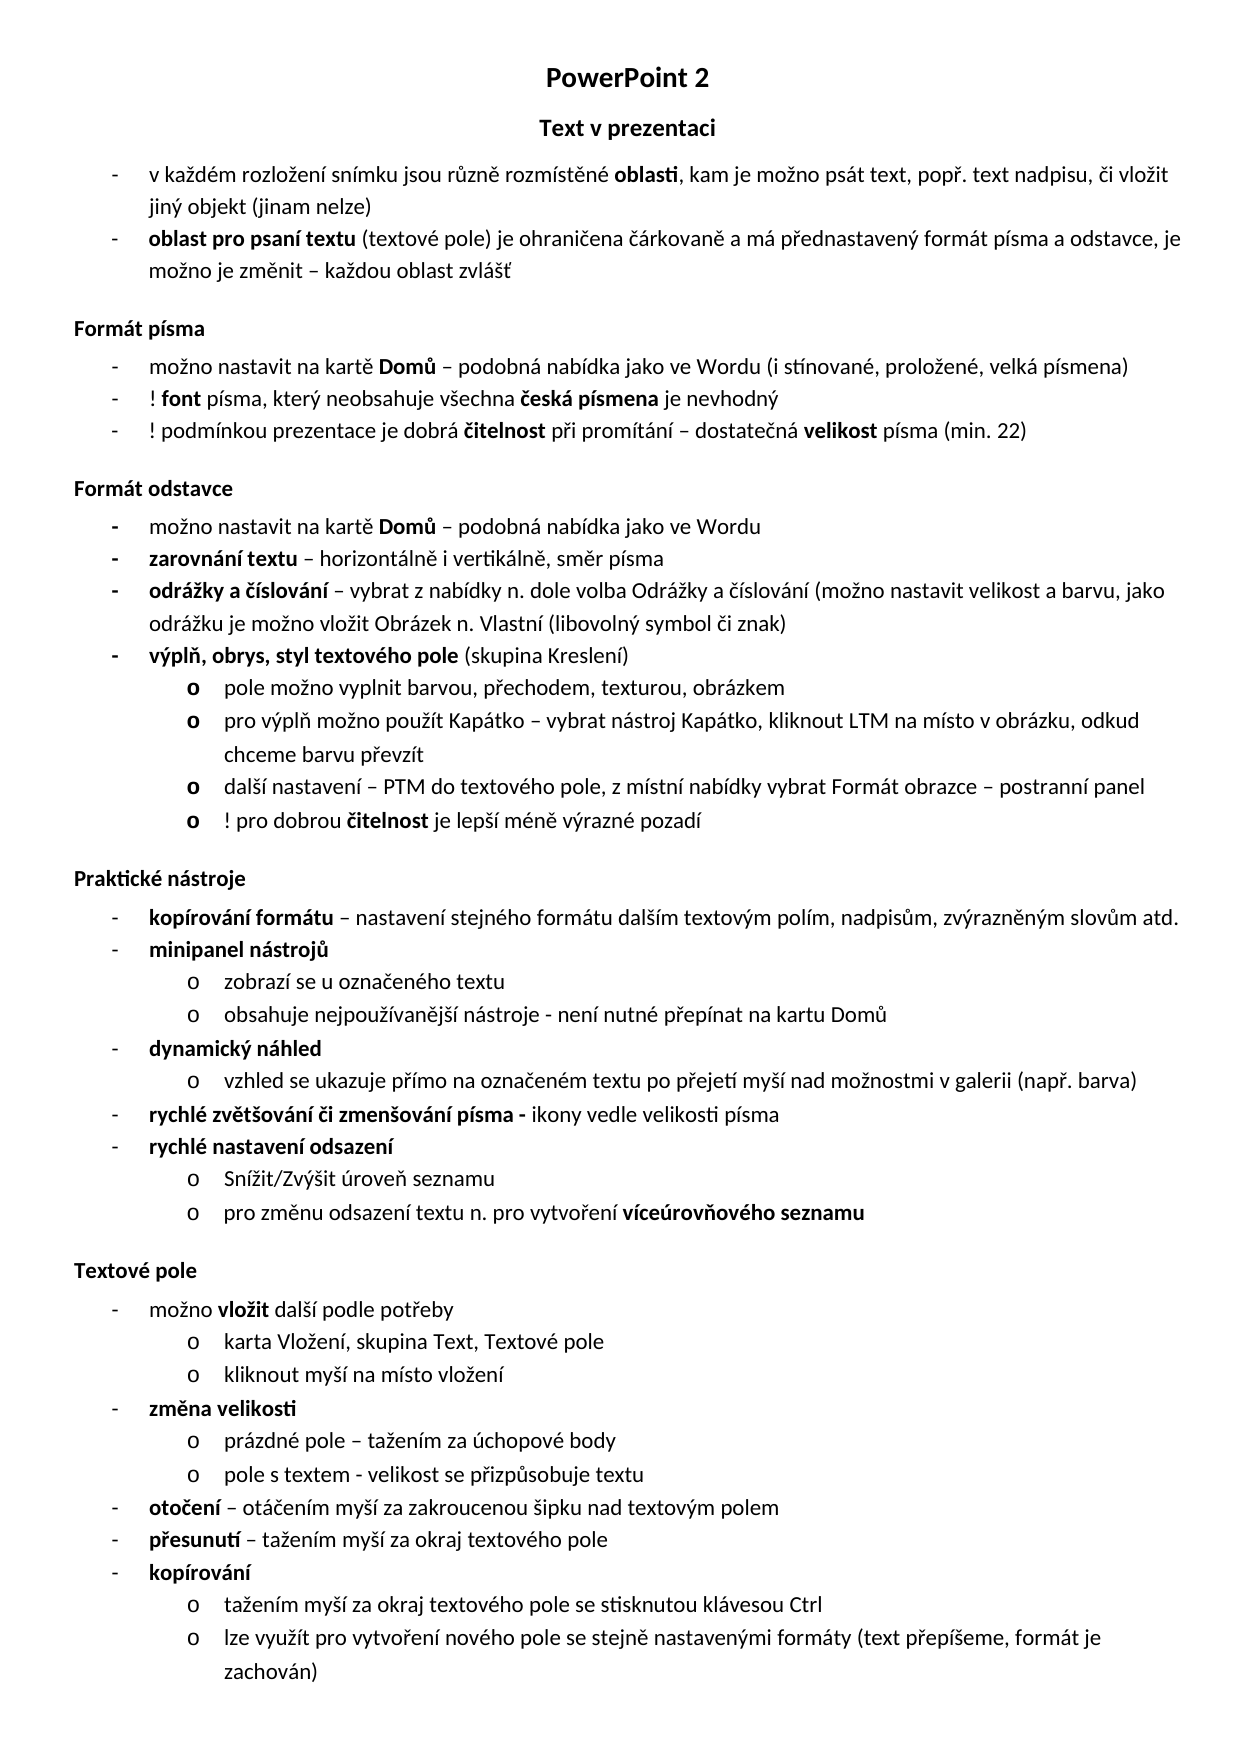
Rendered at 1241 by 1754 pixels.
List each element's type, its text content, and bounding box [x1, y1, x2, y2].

list rychlé nastavení odsazení [111, 1132, 1181, 1160]
list přesunutí – tažením myší za okraj textového pole [111, 1526, 1181, 1553]
list zarovnání textu – horizontálně i vertikálně, směr písma [111, 544, 1181, 572]
list změna velikosti [111, 1394, 1181, 1422]
list otočení – otáčením myší za zakroucenou šipku nad textovým polem [111, 1493, 1181, 1521]
list Snížit/Zvýšit úroveň seznamu [186, 1164, 1181, 1193]
list kliknout myší na místo vložení [186, 1361, 1181, 1390]
list odrážky a číslování – vybrat z nabídky n. dole volba Odrážky a číslování (možno nastavit velikost a barvu, jako odrážku je možno vložit Obrázek n. Vlastní (libovolný symbol či znak) [111, 577, 1181, 637]
list ! podmínkou prezentace je dobrá čitelnost při promítání – dostatečná velikost písma (min. 22) [111, 417, 1181, 444]
list možno vložit další podle potřeby [111, 1295, 1181, 1323]
text Praktické nástroje [74, 864, 1181, 892]
list obsahuje nejpoužívanější nástroje - není nutné přepínat na kartu Domů [186, 1001, 1181, 1030]
list pro výplň možno použít Kapátko – vybrat nástroj Kapátko, kliknout LTM na místo v obrázku, odkud chceme barvu převzít [186, 707, 1181, 768]
list ! font písma, který neobsahuje všechna česká písmena je nevhodný [111, 384, 1181, 412]
list možno nastavit na kartě Domů – podobná nabídka jako ve Wordu (i stínované, proložené, velká písmena) [111, 352, 1181, 380]
list tažením myší za okraj textového pole se stisknutou klávesou Ctrl [186, 1590, 1181, 1619]
text Text v prezentaci [74, 112, 1181, 143]
list další nastavení – PTM do textového pole, z místní nabídky vybrat Formát obrazce – postranní panel [186, 772, 1181, 801]
list lze využít pro vytvoření nového pole se stejně nastavenými formáty (text přepíšeme, formát je zachován) [186, 1623, 1181, 1685]
list pro změnu odsazení textu n. pro vytvoření víceúrovňového seznamu [186, 1198, 1181, 1227]
list prázdné pole – tažením za úchopové body [186, 1426, 1181, 1455]
list v každém rozložení snímku jsou různě rozmístěné oblasti, kam je možno psát text, popř. text nadpisu, či vložit jiný objekt (jinam nelze) [111, 160, 1181, 220]
list rychlé zvětšování či zmenšování písma - ikony vedle velikosti písma [111, 1100, 1181, 1128]
list ! pro dobrou čitelnost je lepší méně výrazné pozadí [186, 806, 1181, 835]
text Formát odstavce [74, 474, 1181, 502]
list výplň, obrys, styl textového pole (skupina Kreslení) [111, 641, 1181, 669]
list dynamický náhled [111, 1034, 1181, 1062]
list kopírování formátu – nastavení stejného formátu dalším textovým polím, nadpisům, zvýrazněným slovům atd. [111, 903, 1181, 931]
list možno nastavit na kartě Domů – podobná nabídka jako ve Wordu [111, 512, 1181, 540]
list karta Vložení, skupina Text, Textové pole [186, 1327, 1181, 1356]
text Textové pole [74, 1256, 1181, 1284]
list oblast pro psaní textu (textové pole) je ohraničena čárkovaně a má přednastavený formát písma a odstavce, je možno je změnit – každou oblast zvlášť [111, 224, 1181, 284]
list kopírování [111, 1558, 1181, 1586]
list vzhled se ukazuje přímo na označeném textu po přejetí myší nad možnostmi v galerii (např. barva) [186, 1066, 1181, 1096]
list minipanel nástrojů [111, 935, 1181, 963]
list pole možno vyplnit barvou, přechodem, texturou, obrázkem [186, 673, 1181, 702]
list zobrazí se u označeného textu [186, 967, 1181, 996]
list Formát písma [74, 314, 1181, 342]
text PowerPoint 2 [74, 59, 1181, 95]
list pole s textem - velikost se přizpůsobuje textu [186, 1460, 1181, 1489]
